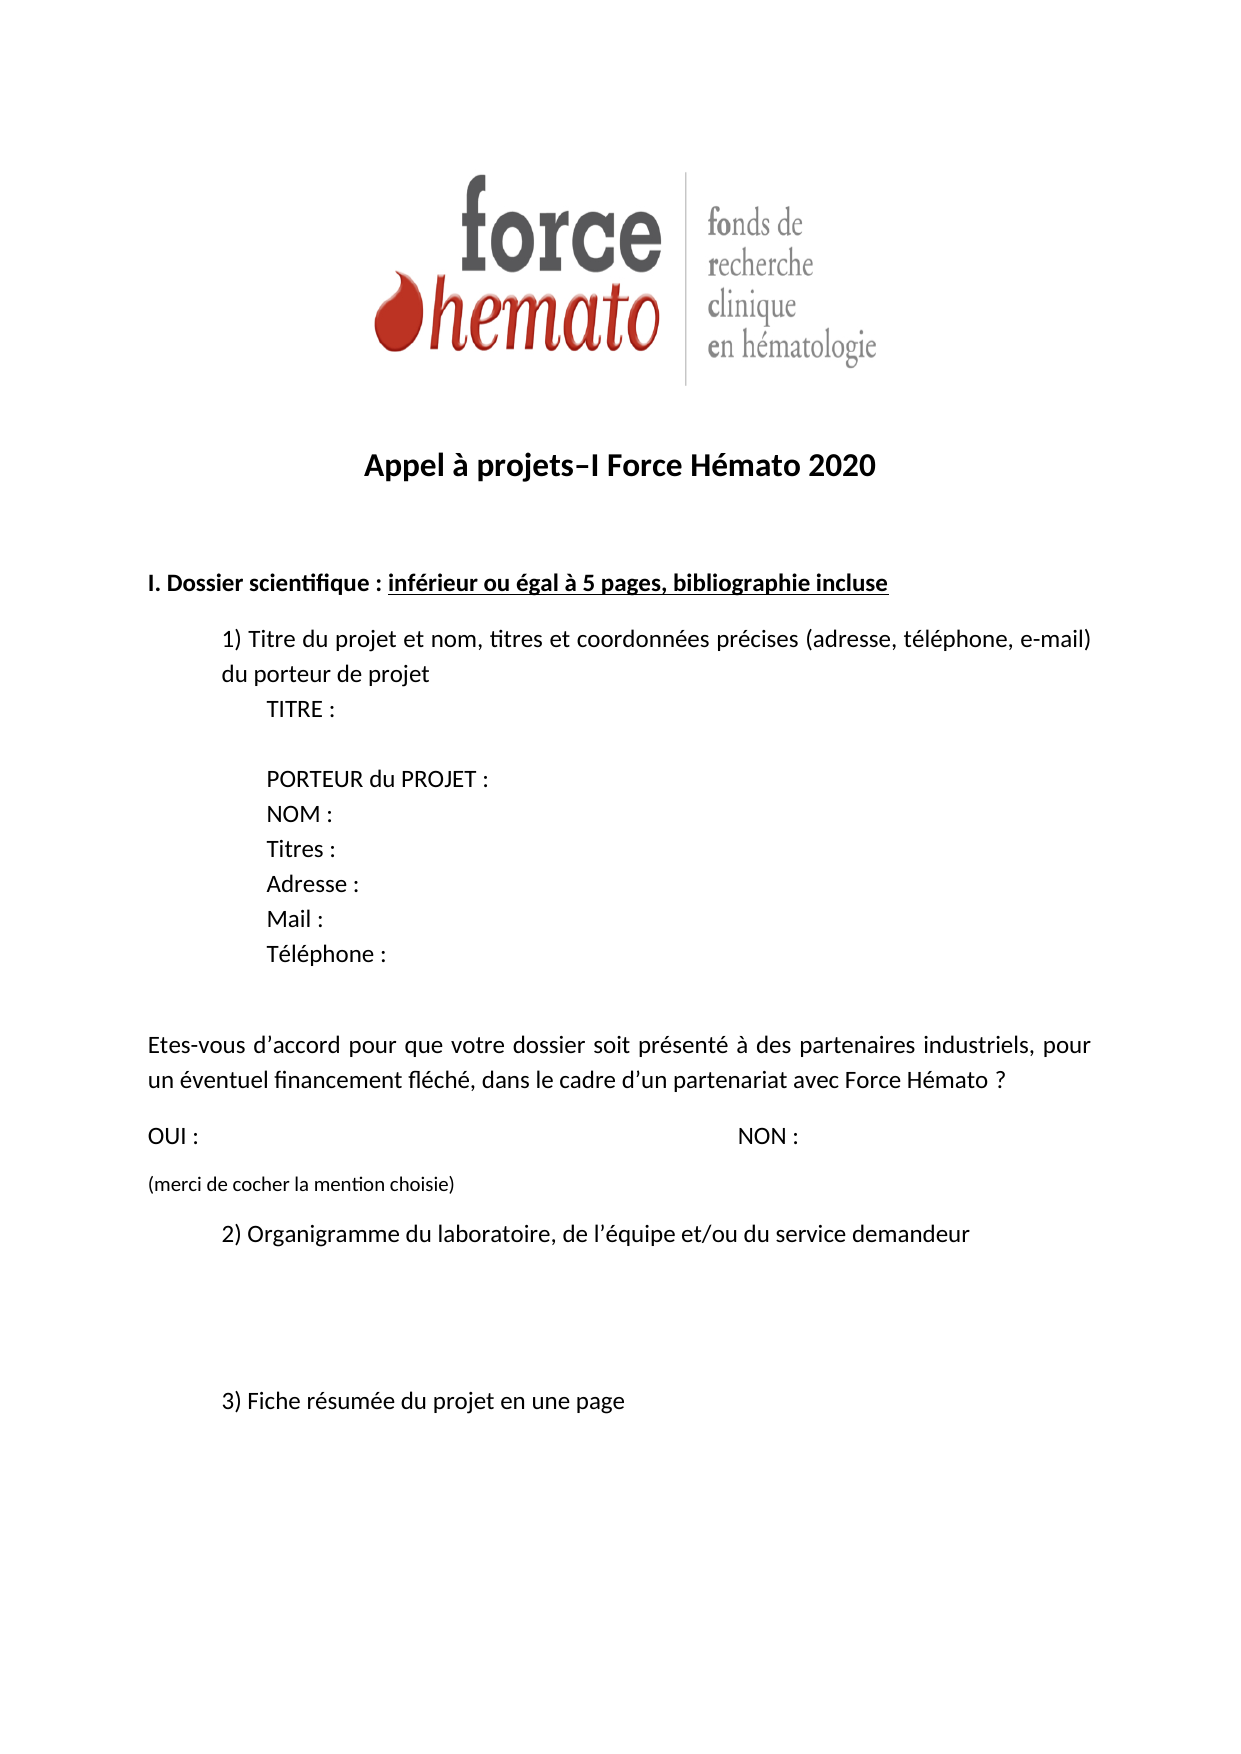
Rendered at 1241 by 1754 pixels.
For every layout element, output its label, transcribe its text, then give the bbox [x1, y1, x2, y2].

text 2) Organigramme du laboratoire, de l’équipe et/ou du service demandeur [148, 1218, 1093, 1248]
text OUI : NON : [148, 1120, 1093, 1151]
list Mail : [266, 903, 1093, 934]
list PORTEUR du PROJET : [266, 763, 1093, 794]
text 3) Fiche résumée du projet en une page [148, 1385, 1093, 1416]
text Etes-vous d’accord pour que votre dossier soit présenté à des partenaires industriels, pour un éventuel financement fléché, dans le cadre d’un partenariat avec Force Hémato ? [148, 1029, 1093, 1095]
picture [348, 147, 892, 420]
text Appel à projets–I Force Hémato 2020 [148, 444, 1093, 485]
text (merci de cocher la mention choisie) [148, 1171, 1093, 1197]
list NOM : [266, 798, 1093, 829]
list TITRE : [266, 693, 1093, 724]
text I. Dossier scientifique : inférieur ou égal à 5 pages, bibliographie incluse [148, 568, 1093, 598]
list Adresse : [266, 868, 1093, 899]
list Téléphone : [266, 938, 1093, 969]
text 1) Titre du projet et nom, titres et coordonnées précises (adresse, téléphone, e-mail) du porteur de projet [221, 623, 1093, 689]
list Titres : [266, 833, 1093, 864]
